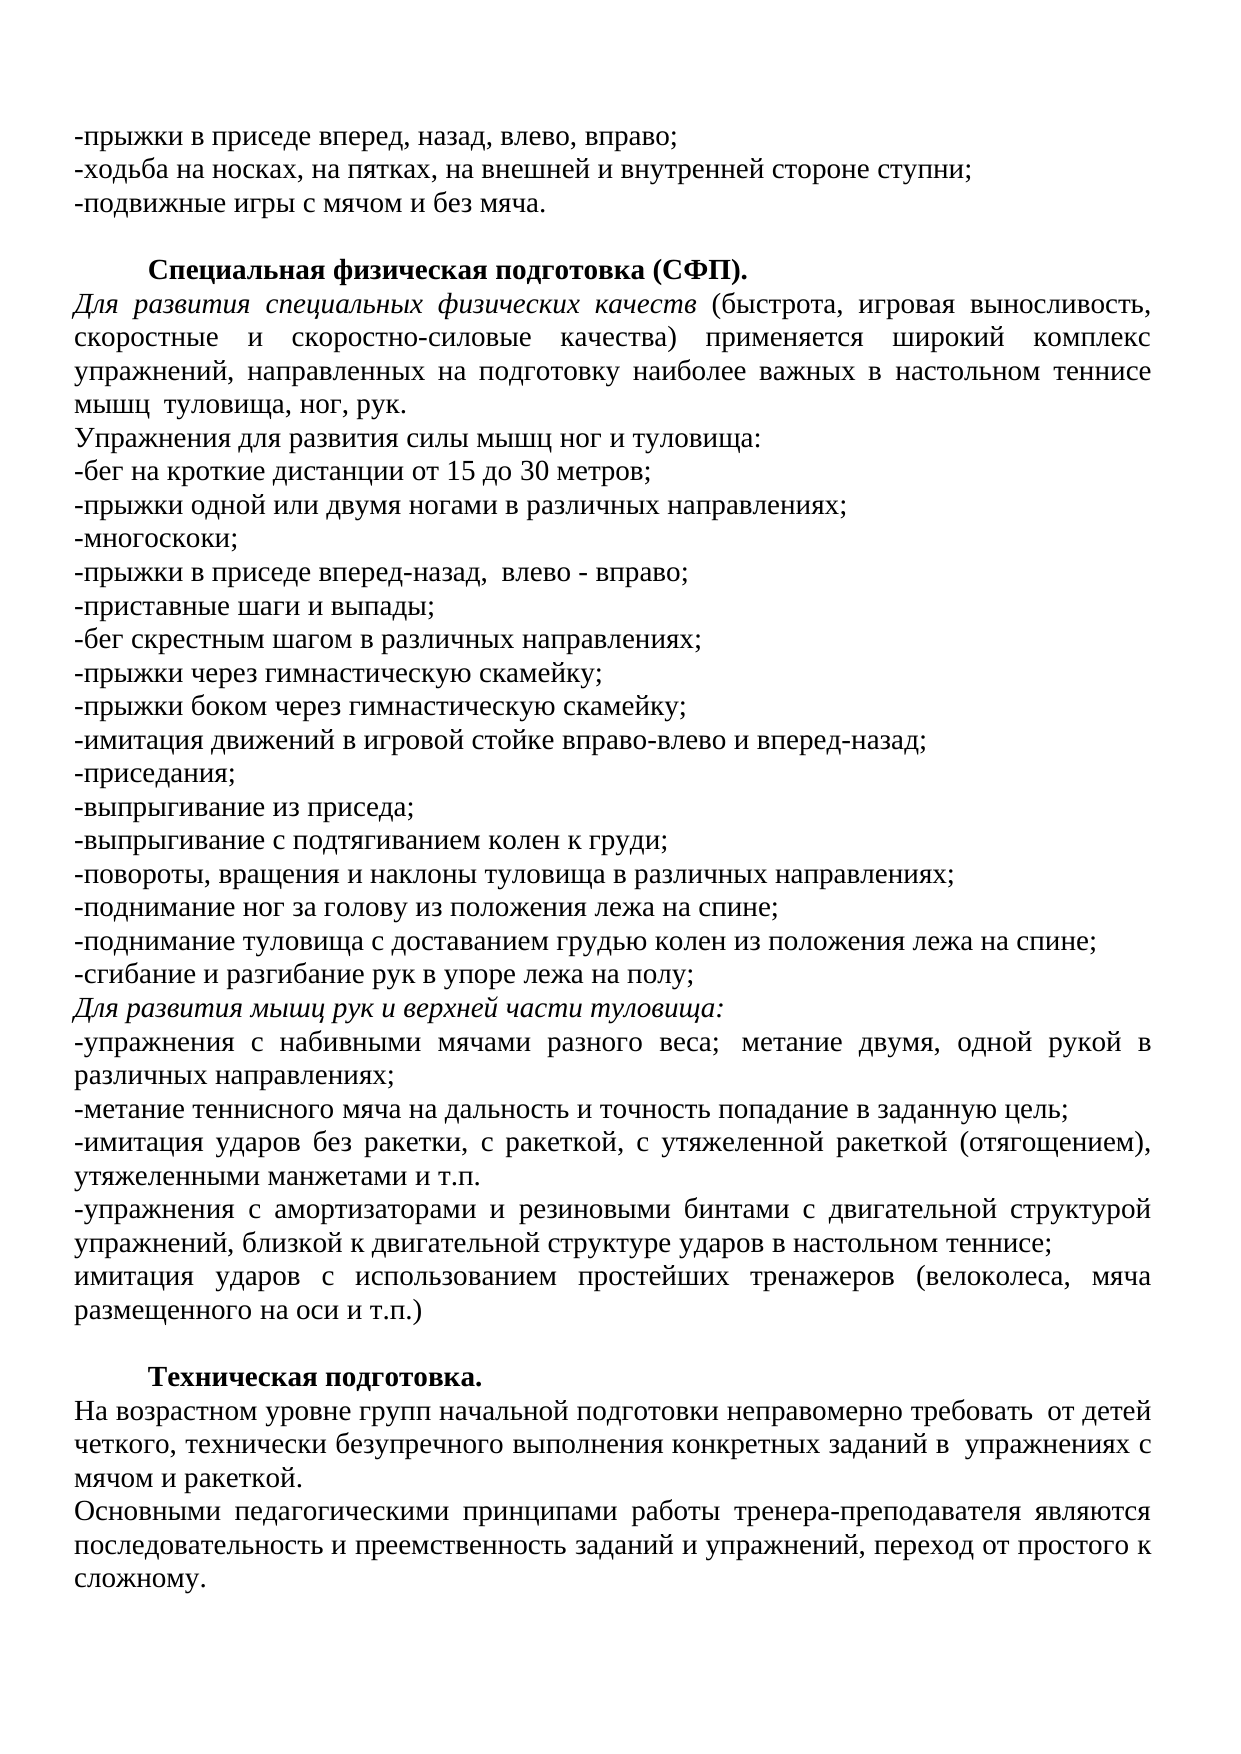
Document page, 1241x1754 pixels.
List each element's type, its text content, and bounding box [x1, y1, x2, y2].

text -многоскоки; [74, 521, 1152, 554]
text -прыжки в приседе вперед-назад, влево - вправо; [74, 554, 1152, 588]
text Основными педагогическими принципами работы тренера-преподавателя являются последовательность и преемственность заданий и упражнений, переход от простого к сложному. [74, 1493, 1152, 1594]
text -метание теннисного мяча на дальность и точность попадание в заданную цель; [74, 1091, 1152, 1124]
text -поднимание ног за голову из положения лежа на спине; [74, 889, 1152, 923]
text -приставные шаги и выпады; [74, 588, 1152, 621]
text -ходьба на носках, на пятках, на внешней и внутренней стороне ступни; [74, 152, 1152, 185]
text -бег скрестным шагом в различных направлениях; [74, 621, 1152, 655]
text Упражнения для развития силы мышц ног и туловища: [74, 420, 1152, 453]
text -имитация движений в игровой стойке вправо-влево и вперед-назад; [74, 722, 1152, 755]
text Специальная физическая подготовка (СФП). [74, 252, 1152, 286]
text -сгибание и разгибание рук в упоре лежа на полу; [74, 957, 1152, 990]
text Техническая подготовка. [74, 1359, 1152, 1393]
text На возрастном уровне групп начальной подготовки неправомерно требовать от детей четкого, технически безупречного выполнения конкретных заданий в упражнениях с мячом и ракеткой. [74, 1393, 1152, 1493]
text имитация ударов с использованием простейших тренажеров (велоколеса, мяча размещенного на оси и т.п.) [74, 1258, 1152, 1326]
text -выпрыгивание из приседа; [74, 789, 1152, 822]
text -упражнения с амортизаторами и резиновыми бинтами с двигательной структурой упражнений, близкой к двигательной структуре ударов в настольном теннисе; [74, 1191, 1152, 1258]
text -бег на кроткие дистанции от 15 до 30 метров; [74, 453, 1152, 487]
text -имитация ударов без ракетки, с ракеткой, с утяжеленной ракеткой (отягощением), утяжеленными манжетами и т.п. [74, 1124, 1152, 1191]
text Для развития мышц рук и верхней части туловища: [74, 990, 1152, 1024]
text -повороты, вращения и наклоны туловища в различных направлениях; [74, 856, 1152, 889]
text -подвижные игры с мячом и без мяча. [74, 185, 1152, 219]
text -приседания; [74, 755, 1152, 789]
text -упражнения с набивными мячами разного веса; метание двумя, одной рукой в различных направлениях; [74, 1024, 1152, 1091]
text -прыжки одной или двумя ногами в различных направлениях; [74, 487, 1152, 521]
text -прыжки через гимнастическую скамейку; [74, 655, 1152, 688]
text -прыжки в приседе вперед, назад, влево, вправо; [74, 118, 1152, 152]
text -прыжки боком через гимнастическую скамейку; [74, 688, 1152, 722]
text -поднимание туловища с доставанием грудью колен из положения лежа на спине; [74, 923, 1152, 957]
text Для развития специальных физических качеств (быстрота, игровая выносливость, скоростные и скоростно-силовые качества) применяется широкий комплекс упражнений, направленных на подготовку наиболее важных в настольном теннисе мышц туловища, ног, рук. [74, 286, 1152, 420]
text -выпрыгивание с подтягиванием колен к груди; [74, 822, 1152, 856]
